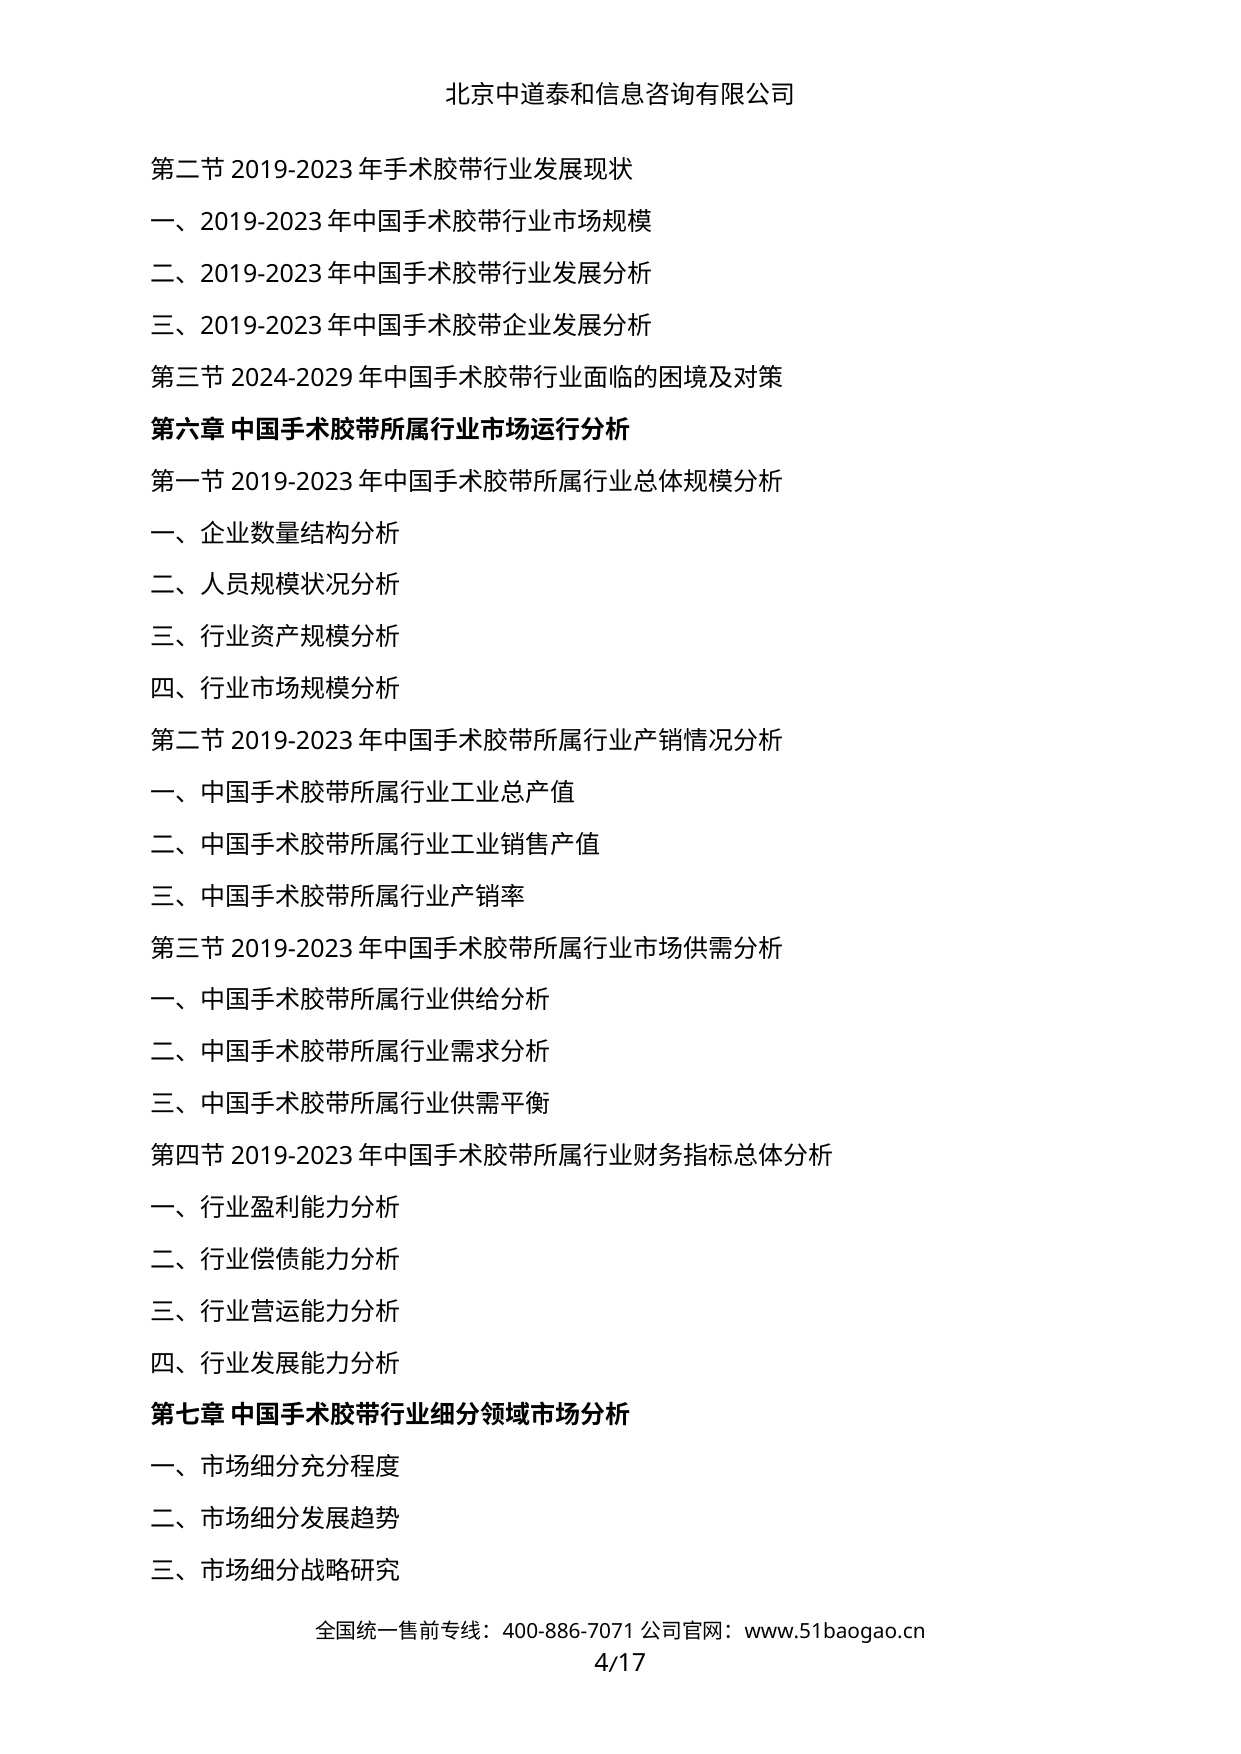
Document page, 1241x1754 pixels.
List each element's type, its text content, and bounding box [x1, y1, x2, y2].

text 二、中国手术胶带所属行业需求分析 [150, 1032, 1090, 1068]
text 二、2019-2023年中国手术胶带行业发展分析 [150, 254, 1090, 290]
text 三、2019-2023年中国手术胶带企业发展分析 [150, 306, 1090, 342]
text 第四节 2019-2023年中国手术胶带所属行业财务指标总体分析 [150, 1136, 1090, 1172]
text 第三节 2024-2029年中国手术胶带行业面临的困境及对策 [150, 357, 1090, 394]
text 四、行业市场规模分析 [150, 669, 1090, 705]
text 第六章 中国手术胶带所属行业市场运行分析 [150, 409, 1090, 446]
text 三、行业营运能力分析 [150, 1291, 1090, 1327]
text 一、中国手术胶带所属行业供给分析 [150, 980, 1090, 1016]
text 一、行业盈利能力分析 [150, 1187, 1090, 1224]
text 二、行业偿债能力分析 [150, 1239, 1090, 1276]
text 三、行业资产规模分析 [150, 617, 1090, 653]
text 二、人员规模状况分析 [150, 565, 1090, 601]
text 第三节 2019-2023年中国手术胶带所属行业市场供需分析 [150, 928, 1090, 964]
text 第一节 2019-2023年中国手术胶带所属行业总体规模分析 [150, 461, 1090, 497]
text 一、企业数量结构分析 [150, 513, 1090, 549]
text 第二节 2019-2023年中国手术胶带所属行业产销情况分析 [150, 721, 1090, 757]
text 四、行业发展能力分析 [150, 1343, 1090, 1379]
text 一、中国手术胶带所属行业工业总产值 [150, 772, 1090, 809]
text 第七章 中国手术胶带行业细分领域市场分析 [150, 1395, 1090, 1431]
text 第二节 2019-2023年手术胶带行业发展现状 [150, 150, 1090, 186]
text 一、2019-2023年中国手术胶带行业市场规模 [150, 202, 1090, 238]
text 三、市场细分战略研究 [150, 1551, 1090, 1587]
text 二、市场细分发展趋势 [150, 1499, 1090, 1535]
text 一、市场细分充分程度 [150, 1447, 1090, 1483]
text 三、中国手术胶带所属行业供需平衡 [150, 1084, 1090, 1120]
text 二、中国手术胶带所属行业工业销售产值 [150, 824, 1090, 861]
text 三、中国手术胶带所属行业产销率 [150, 876, 1090, 912]
